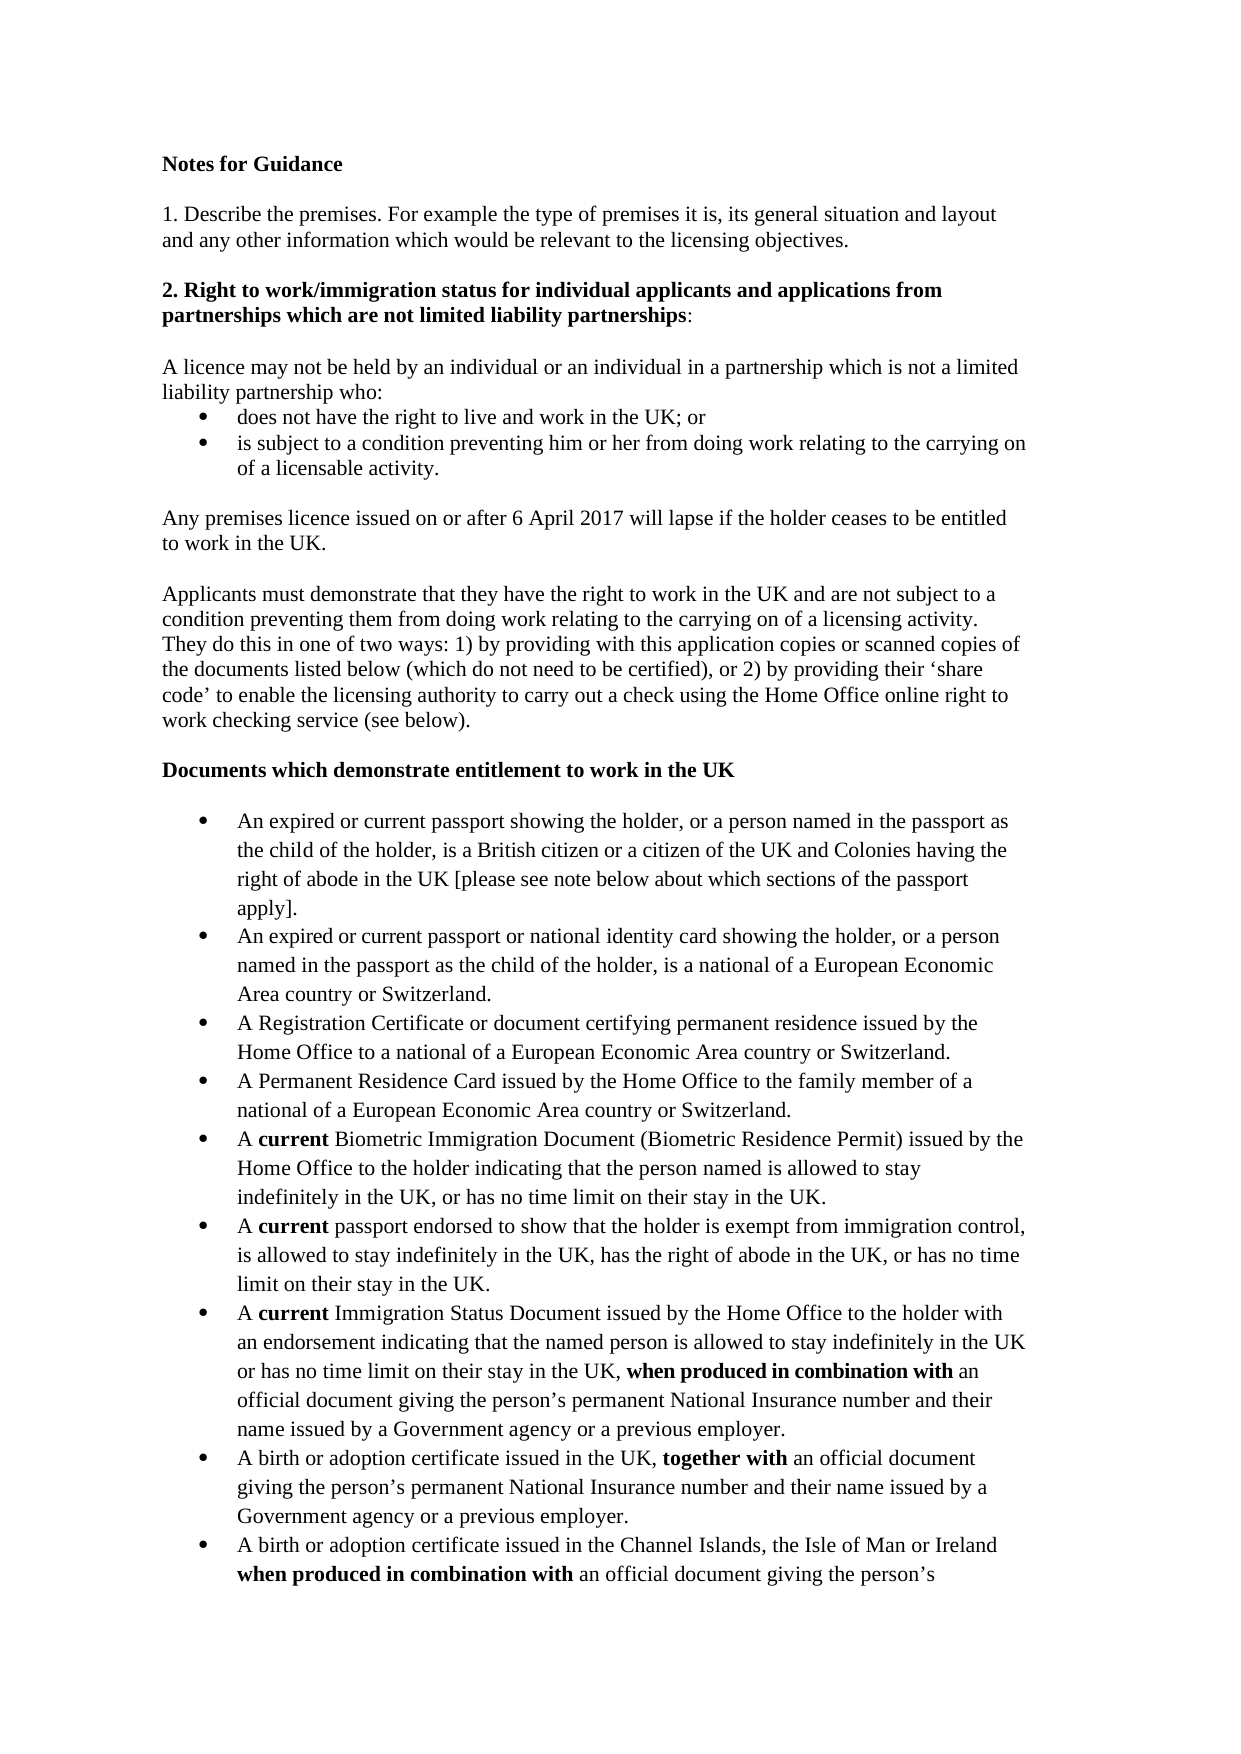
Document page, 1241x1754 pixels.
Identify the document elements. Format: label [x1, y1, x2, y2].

table_cell [151, 150, 1039, 1586]
